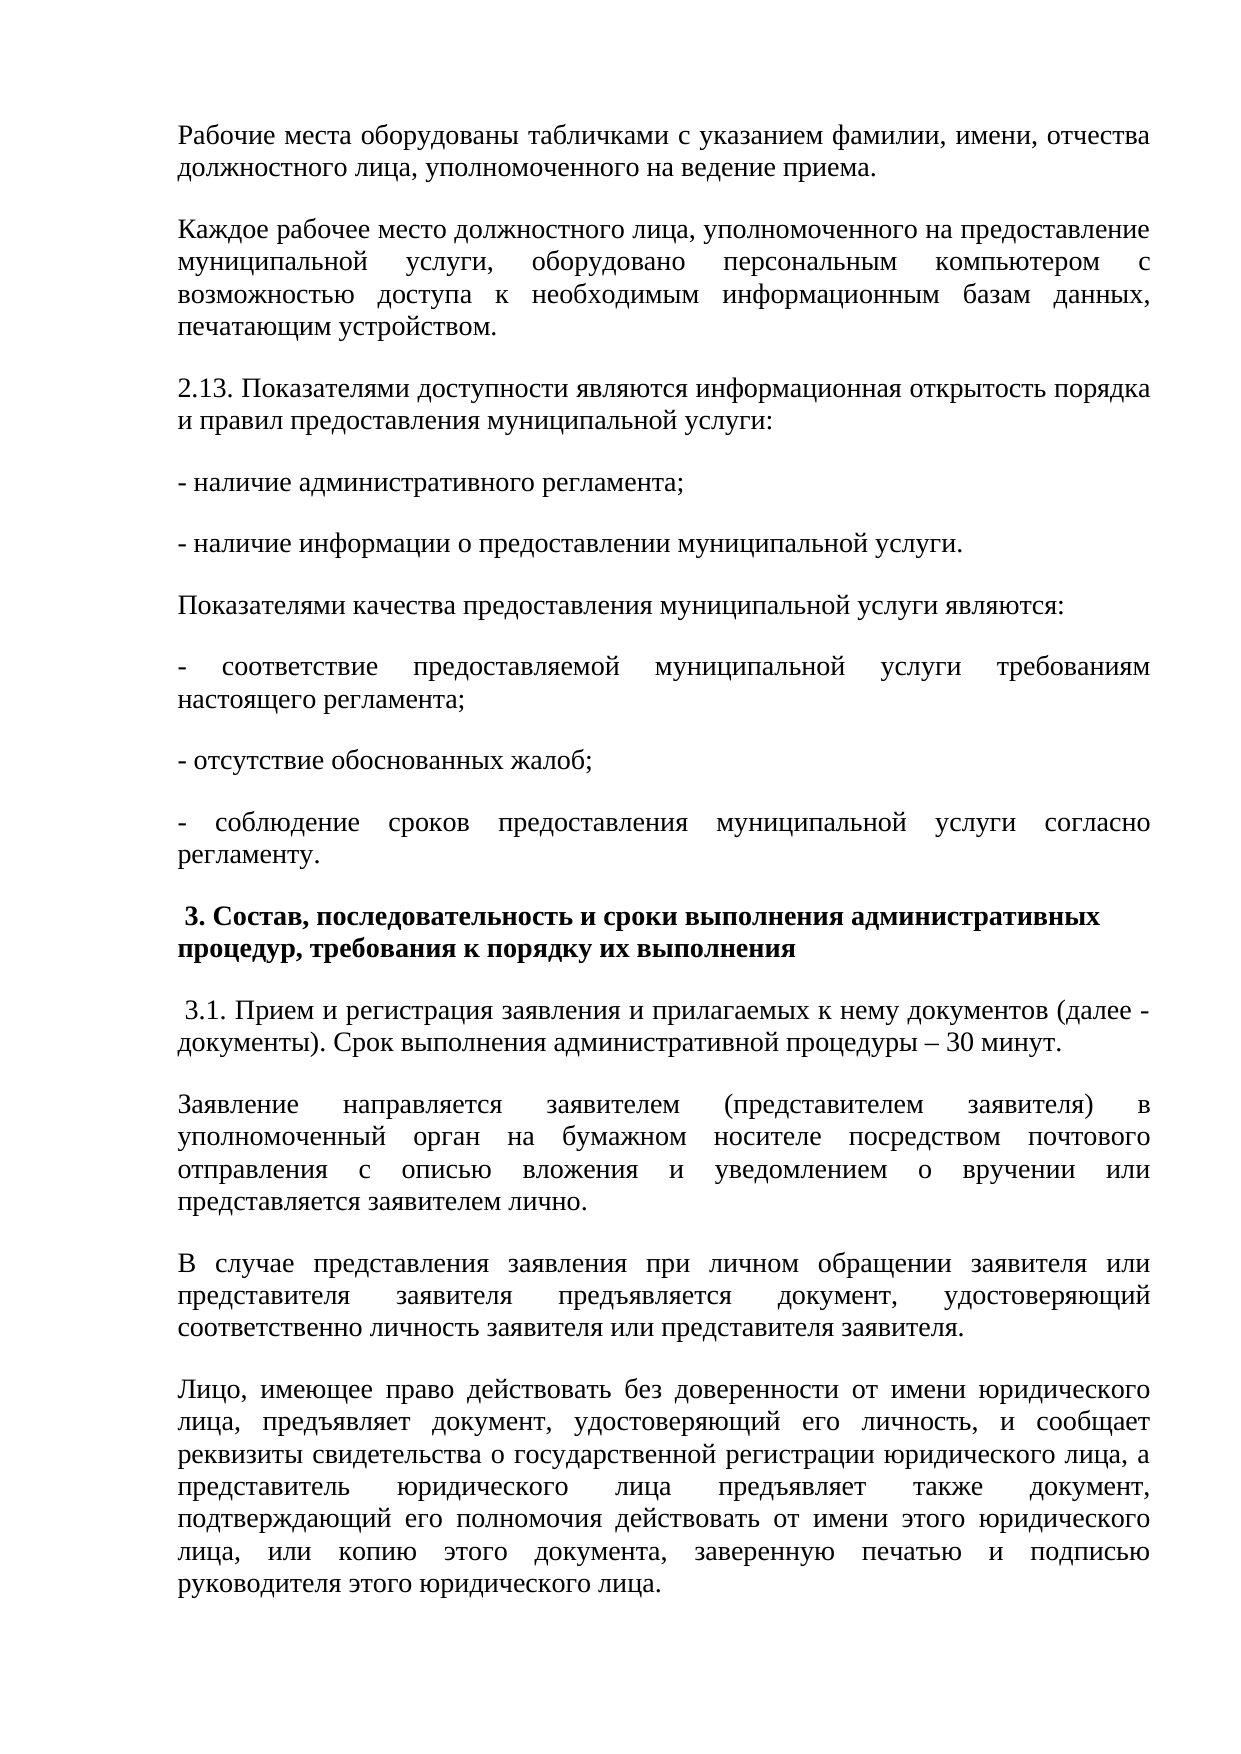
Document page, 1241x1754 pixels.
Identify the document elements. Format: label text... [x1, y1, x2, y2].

text 3. Состав, последовательность и сроки выполнения административных процедур, требования к порядку их выполнения [177, 899, 1152, 964]
text Рабочие места оборудованы табличками с указанием фамилии, имени, отчества должностного лица, уполномоченного на ведение приема. [177, 118, 1152, 183]
text Лицо, имеющее право действовать без доверенности от имени юридического лица, предъявляет документ, удостоверяющий его личность, и сообщает реквизиты свидетельства о государственной регистрации юридического лица, а представитель юридического лица предъявляет также документ, подтверждающий его полномочия действовать от имени этого юридического лица, или копию этого документа, заверенную печатью и подписью руководителя этого юридического лица. [177, 1372, 1152, 1599]
text В случае представления заявления при личном обращении заявителя или представителя заявителя предъявляется документ, удостоверяющий соответственно личность заявителя или представителя заявителя. [177, 1246, 1152, 1343]
text - отсутствие обоснованных жалоб; [177, 743, 1152, 776]
text Каждое рабочее место должностного лица, уполномоченного на предоставление муниципальной услуги, оборудовано персональным компьютером с возможностью доступа к необходимым информационным базам данных, печатающим устройством. [177, 212, 1152, 342]
text - наличие административного регламента; [177, 465, 1152, 497]
text - соблюдение сроков предоставления муниципальной услуги согласно регламенту. [177, 805, 1152, 870]
text - наличие информации о предоставлении муниципальной услуги. [177, 526, 1152, 559]
text 2.13. Показателями доступности являются информационная открытость порядка и правил предоставления муниципальной услуги: [177, 371, 1152, 436]
text 3.1. Прием и регистрация заявления и прилагаемых к нему документов (далее - документы). Срок выполнения административной процедуры – 30 минут. [177, 993, 1152, 1058]
text Показателями качества предоставления муниципальной услуги являются: [177, 588, 1152, 620]
text Заявление направляется заявителем (представителем заявителя) в уполномоченный орган на бумажном носителе посредством почтового отправления с описью вложения и уведомлением о вручении или представляется заявителем лично. [177, 1087, 1152, 1216]
text - соответствие предоставляемой муниципальной услуги требованиям настоящего регламента; [177, 649, 1152, 714]
